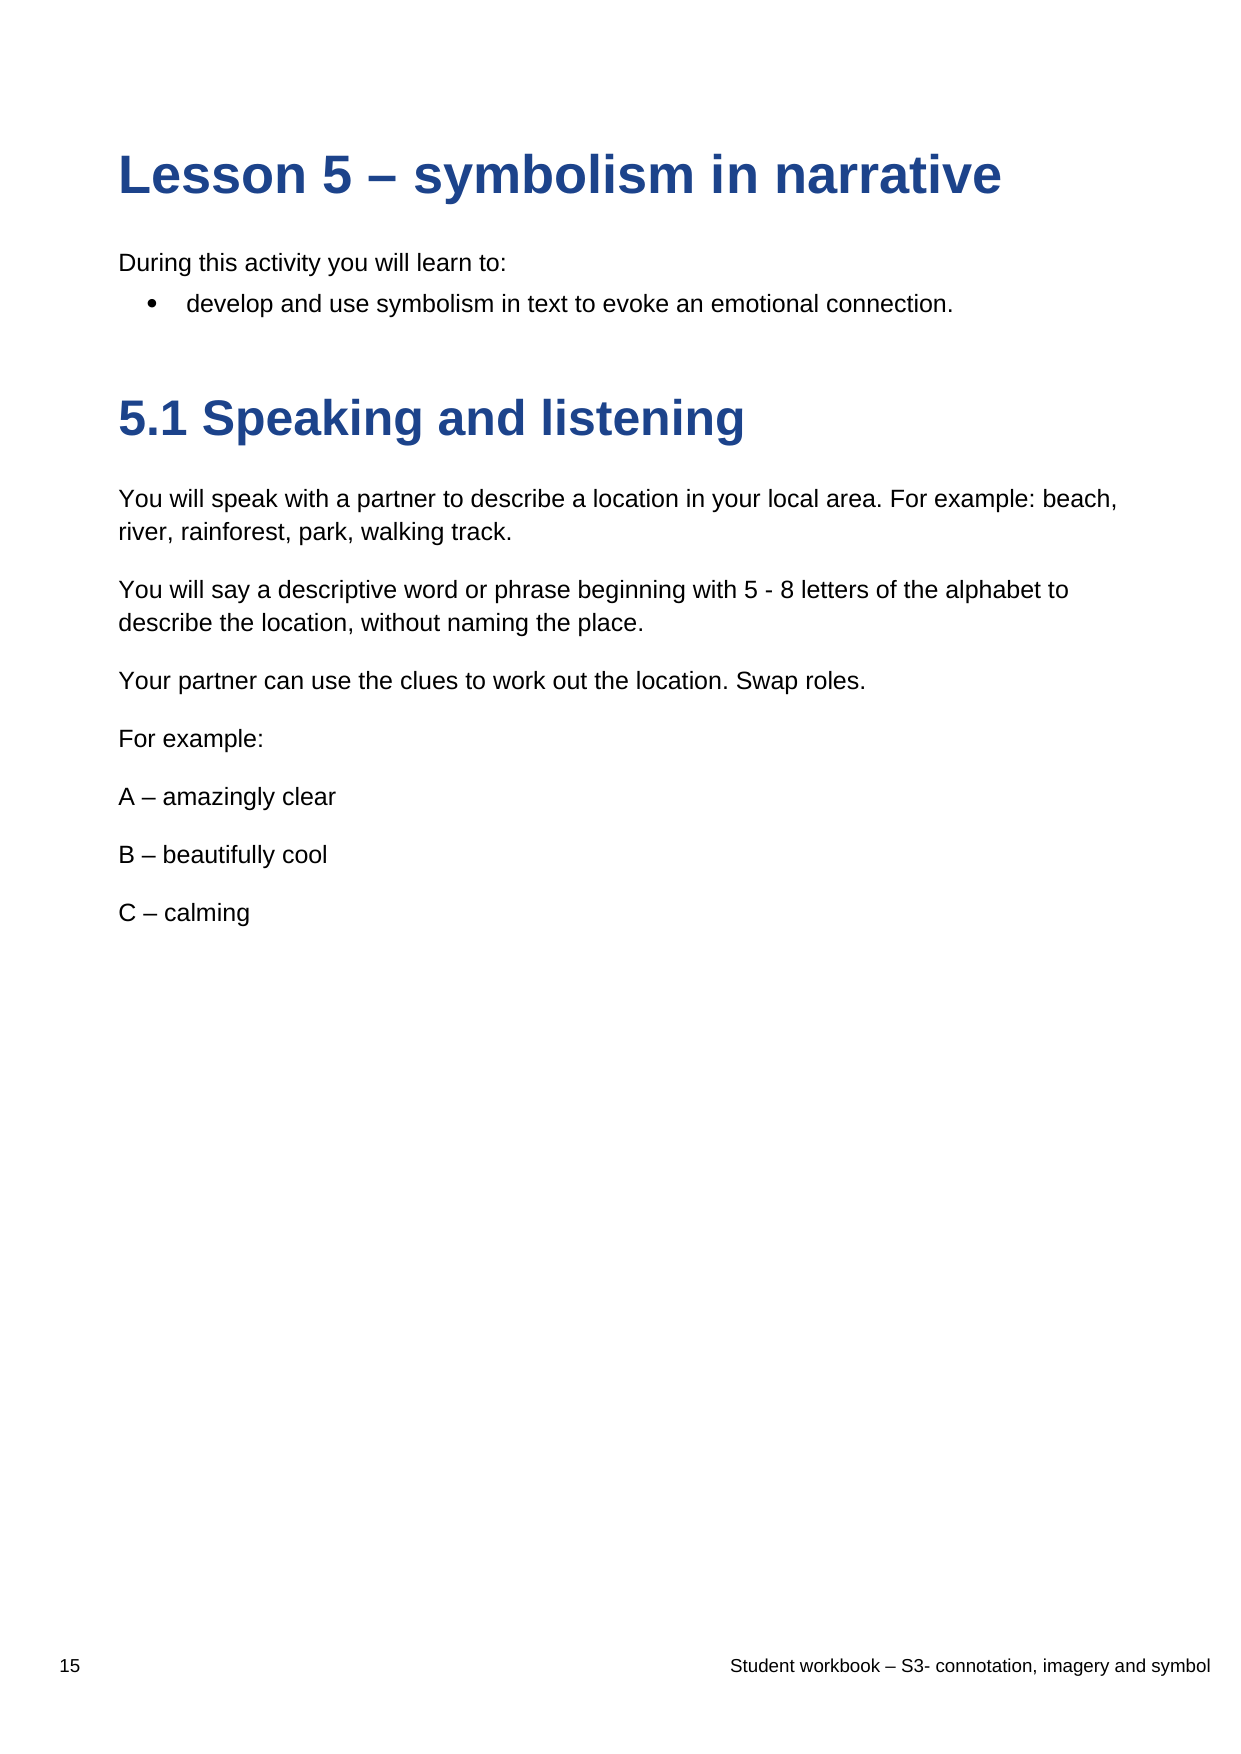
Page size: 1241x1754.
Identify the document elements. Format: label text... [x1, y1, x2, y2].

text Your partner can use the clues to work out the location. Swap roles. [118, 666, 1122, 695]
text You will say a descriptive word or phrase beginning with 5 - 8 letters of the alphabet to describe the location, without naming the place. [118, 575, 1122, 637]
subtitle 5.1 Speaking and listening [118, 389, 1122, 446]
text During this activity you will learn to: [118, 248, 1122, 277]
text You will speak with a partner to describe a location in your local area. For example: beach, river, rainforest, park, walking track. [118, 484, 1122, 546]
subtitle Lesson 5 – symbolism in narrative [118, 143, 1122, 205]
text C – calming [118, 898, 1122, 927]
text For example: [118, 724, 1122, 753]
text B – beautifully cool [118, 840, 1122, 869]
text A – amazingly clear [118, 782, 1122, 811]
list develop and use symbolism in text to evoke an emotional connection. [148, 289, 1122, 318]
